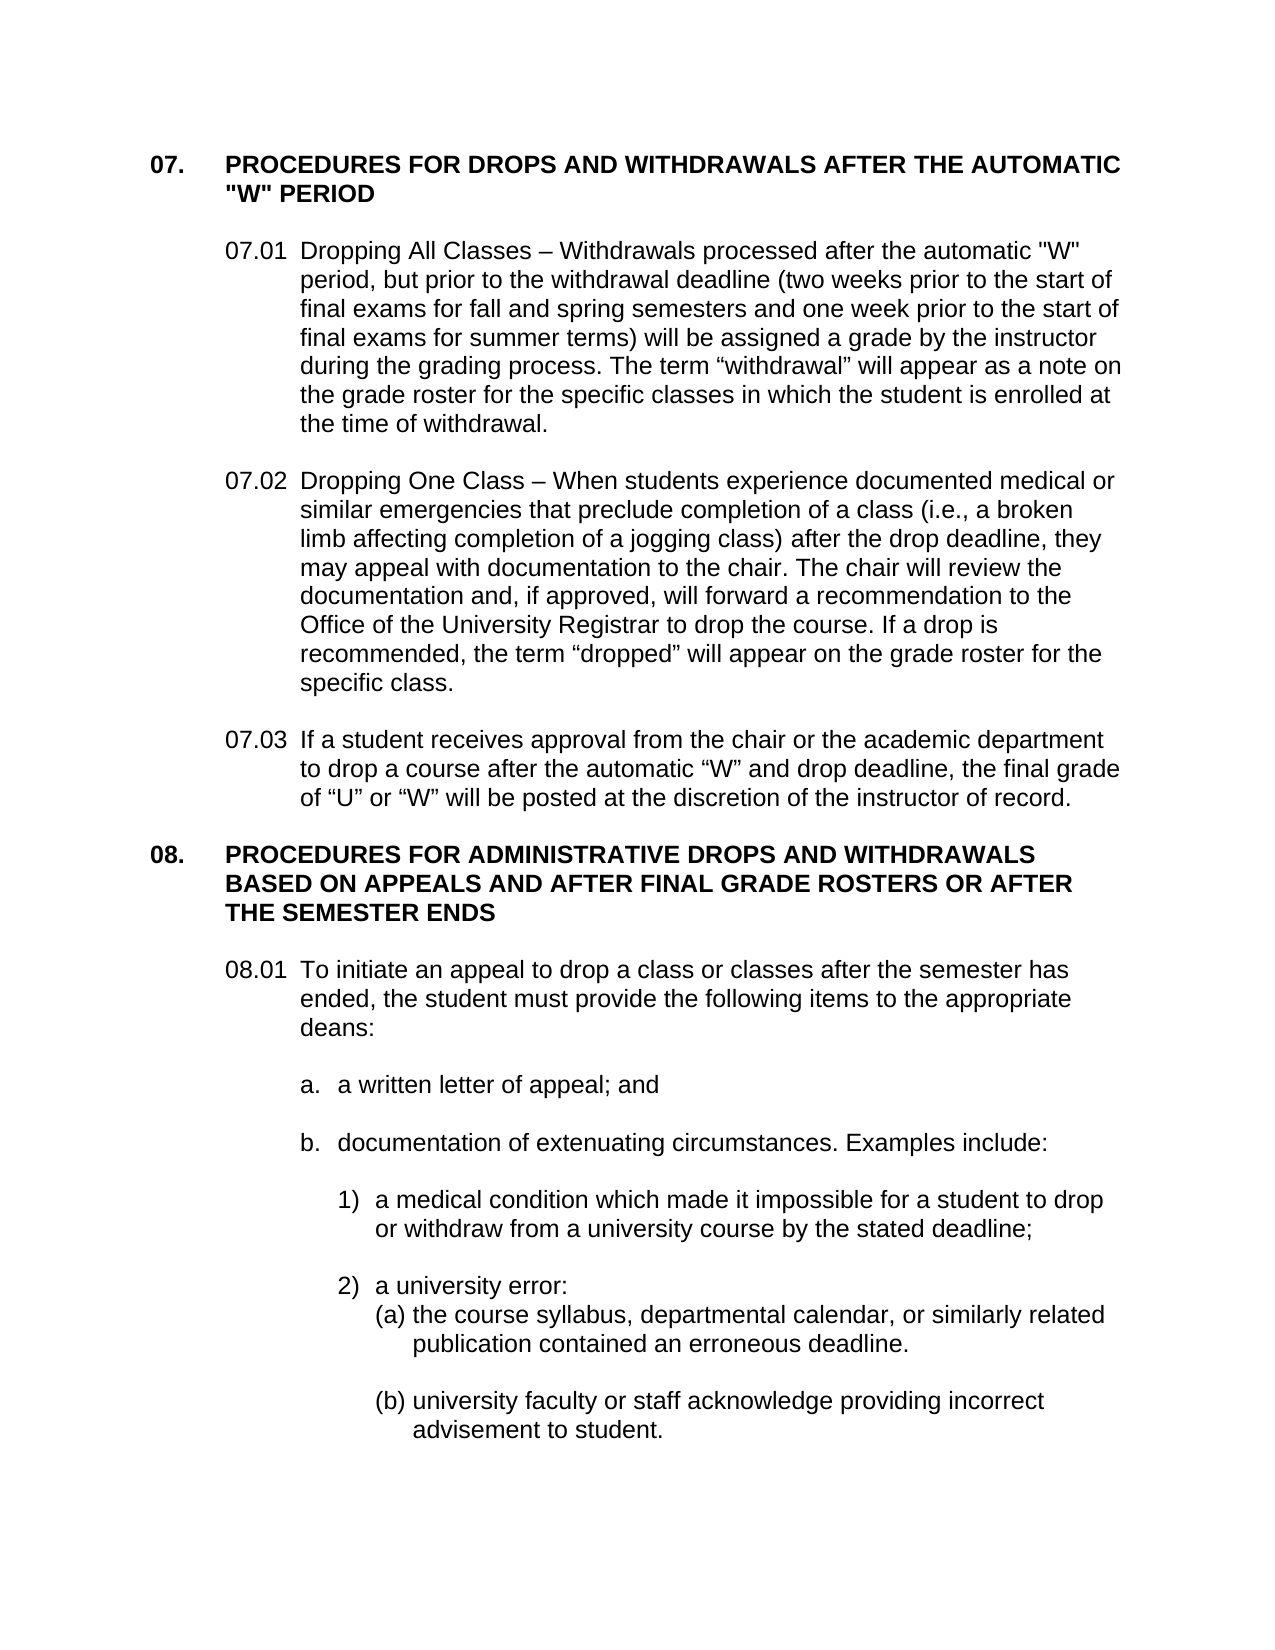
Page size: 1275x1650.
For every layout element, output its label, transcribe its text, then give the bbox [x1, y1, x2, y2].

list the course syllabus, departmental calendar, or similarly related publication contained an erroneous deadline. [375, 1300, 1125, 1358]
text 07.01 Dropping All Classes – Withdrawals processed after the automatic "W" period, but prior to the withdrawal deadline (two weeks prior to the start of final exams for fall and spring semesters and one week prior to the start of final exams for summer terms) will be assigned a grade by the instructor during the grading process. The term “withdrawal” will appear as a note on the grade roster for the specific classes in which the student is enrolled at the time of withdrawal. [225, 236, 1125, 438]
list 2) a university error: [337, 1271, 1125, 1300]
list a written letter of appeal; and [300, 1070, 1125, 1099]
text 08.01 To initiate an appeal to drop a class or classes after the semester has ended, the student must provide the following items to the appropriate deans: [225, 955, 1125, 1041]
text 07. PROCEDURES FOR DROPS AND WITHDRAWALS AFTER THE AUTOMATIC "W" PERIOD [150, 150, 1125, 207]
list university faculty or staff acknowledge providing incorrect advisement to student. [375, 1386, 1125, 1444]
text 07.03 If a student receives approval from the chair or the academic department to drop a course after the automatic “W” and drop deadline, the final grade of “U” or “W” will be posted at the discretion of the instructor of record. [225, 725, 1125, 811]
text 08. PROCEDURES FOR ADMINISTRATIVE DROPS AND WITHDRAWALS BASED ON APPEALS AND AFTER FINAL GRADE ROSTERS OR AFTER THE SEMESTER ENDS [150, 840, 1125, 926]
list 1) a medical condition which made it impossible for a student to drop or withdraw from a university course by the stated deadline; [337, 1185, 1125, 1243]
text 07.02 Dropping One Class – When students experience documented medical or similar emergencies that preclude completion of a class (i.e., a broken limb affecting completion of a jogging class) after the drop deadline, they may appeal with documentation to the chair. The chair will review the documentation and, if approved, will forward a recommendation to the Office of the University Registrar to drop the course. If a drop is recommended, the term “dropped” will appear on the grade roster for the specific class. [225, 466, 1125, 696]
list documentation of extenuating circumstances. Examples include: [300, 1128, 1125, 1156]
